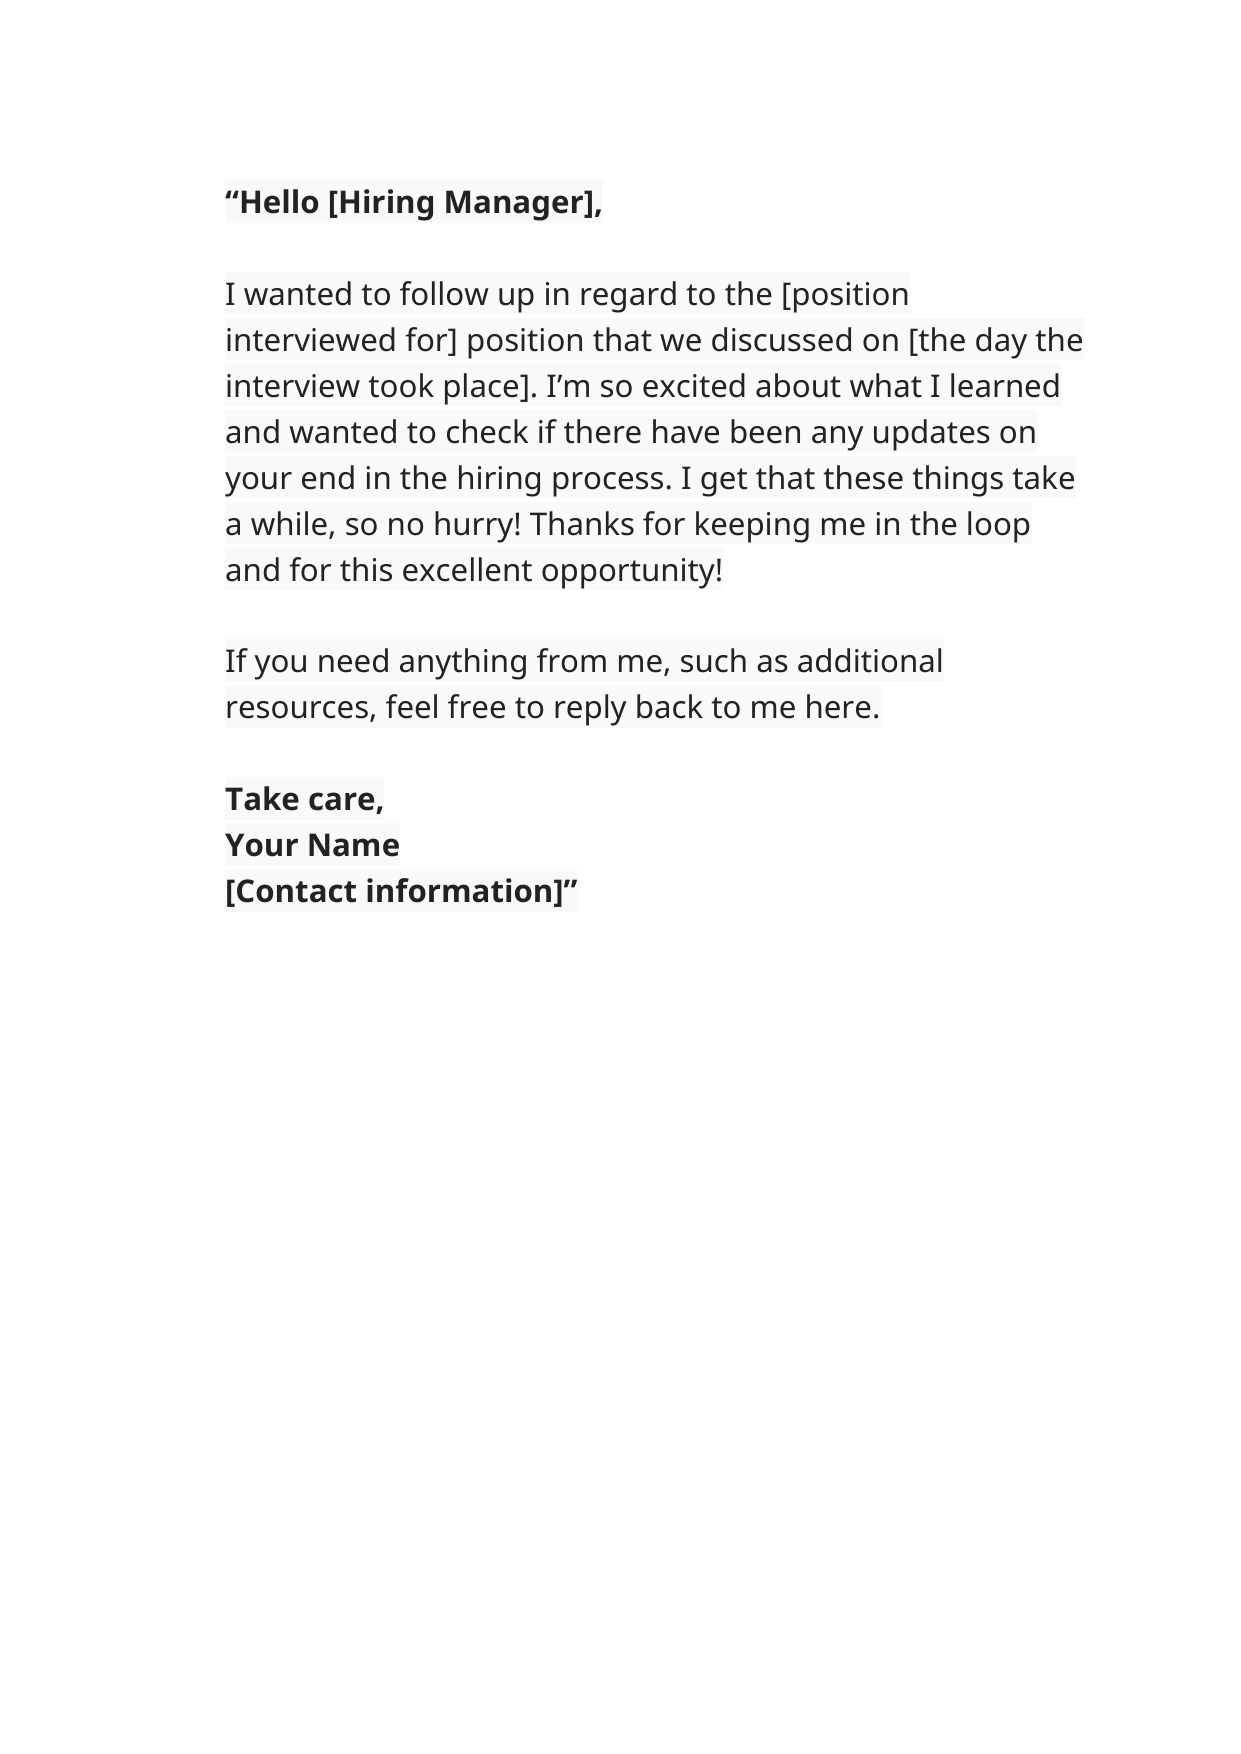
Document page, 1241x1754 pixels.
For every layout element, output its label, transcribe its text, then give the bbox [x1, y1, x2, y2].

text “Hello [Hiring Manager], I wanted to follow up in regard to the [position interviewed for] position that we discussed on [the day the interview took place]. I’m so excited about what I learned and wanted to check if there have been any updates on your end in the hiring process. I get that these things take a while, so no hurry! Thanks for keeping me in the loop and for this excellent opportunity! If you need anything from me, such as additional resources, feel free to reply back to me here. Take care, Your Name [Contact information]” [225, 180, 1090, 912]
